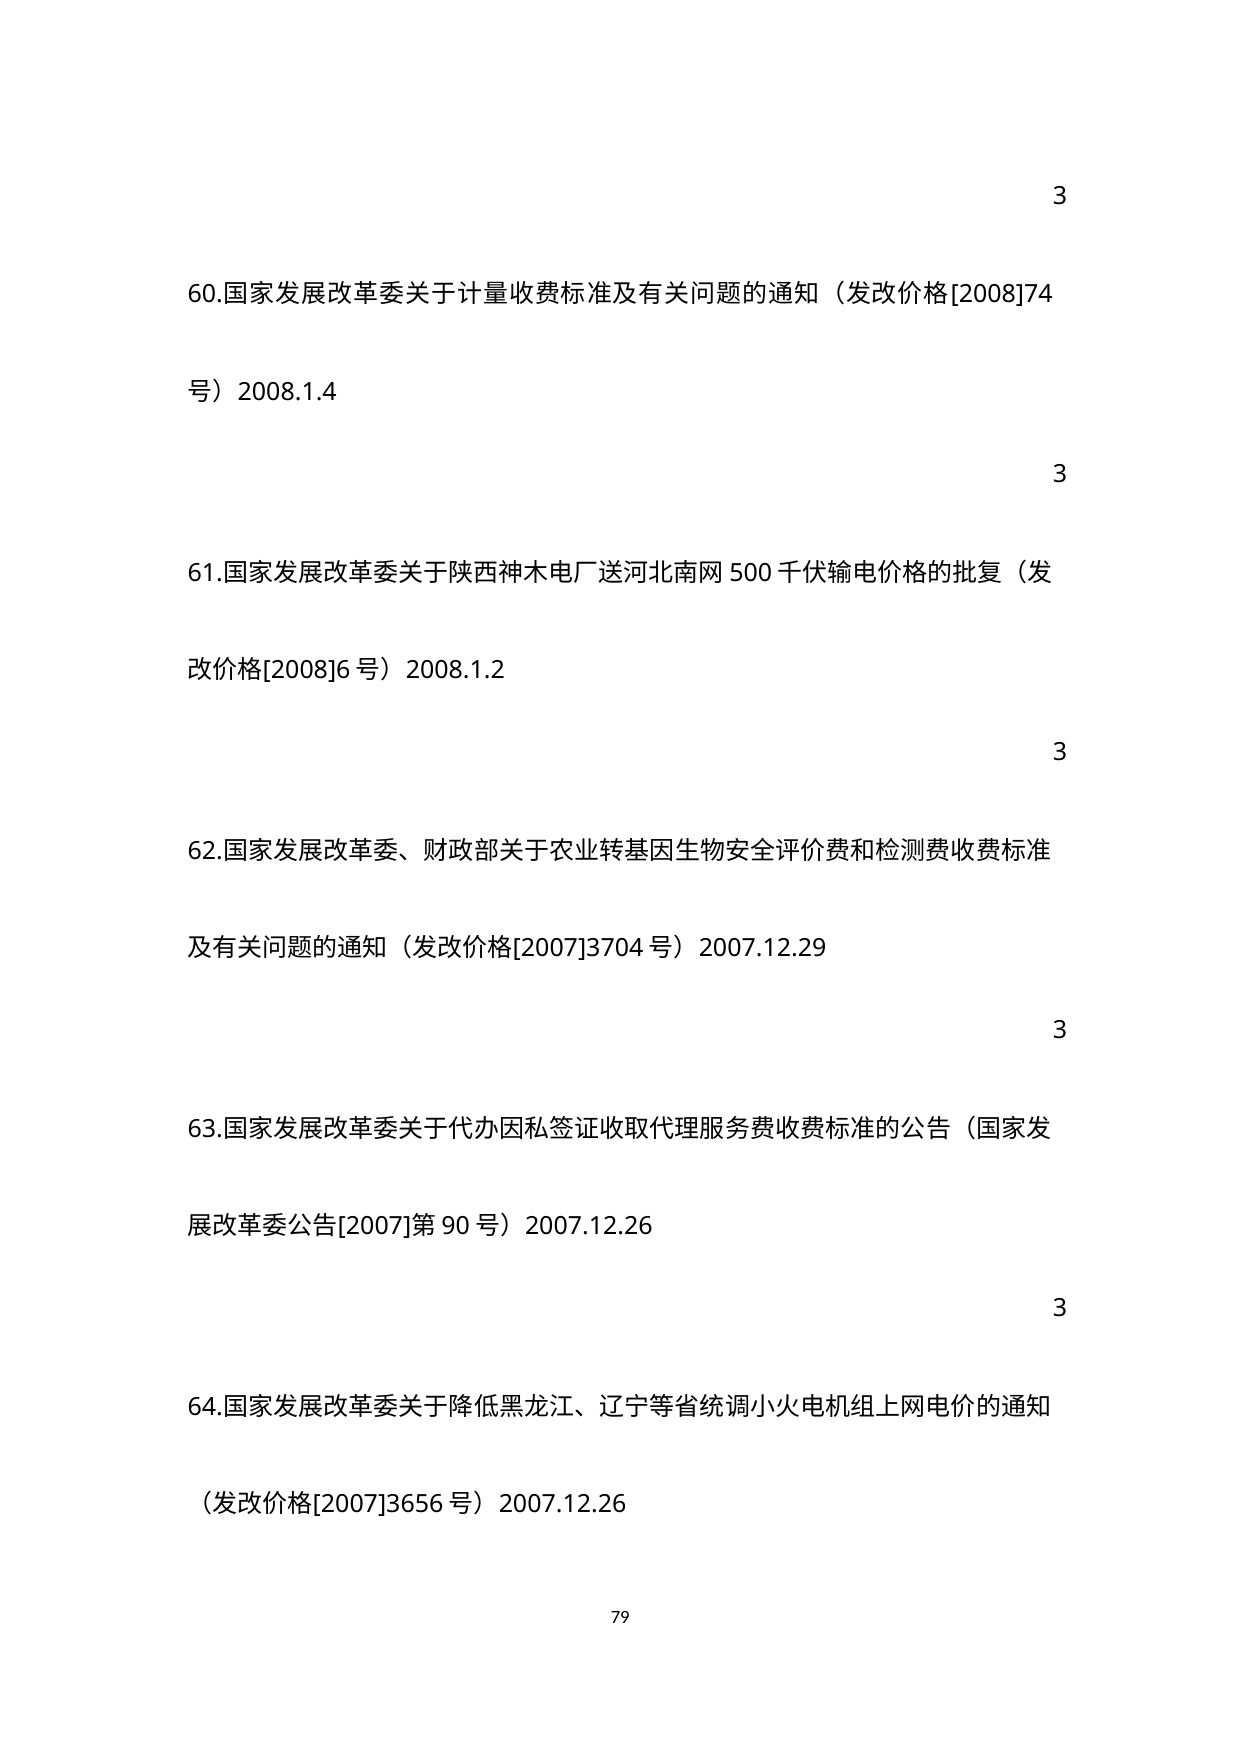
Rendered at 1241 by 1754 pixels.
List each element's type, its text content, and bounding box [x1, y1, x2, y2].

text 363.国家发展改革委关于代办因私签证收取代理服务费收费标准的公告（国家发展改革委公告[2007]第90号）2007.12.26 [187, 996, 1053, 1256]
text 360.国家发展改革委关于计量收费标准及有关问题的通知（发改价格[2008]74号）2008.1.4 [187, 162, 1053, 422]
text 364.国家发展改革委关于降低黑龙江、辽宁等省统调小火电机组上网电价的通知（发改价格[2007]3656号）2007.12.26 [187, 1274, 1053, 1534]
text 362.国家发展改革委、财政部关于农业转基因生物安全评价费和检测费收费标准及有关问题的通知（发改价格[2007]3704号）2007.12.29 [187, 718, 1053, 978]
text 361.国家发展改革委关于陕西神木电厂送河北南网500千伏输电价格的批复（发改价格[2008]6号）2008.1.2 [187, 440, 1053, 700]
